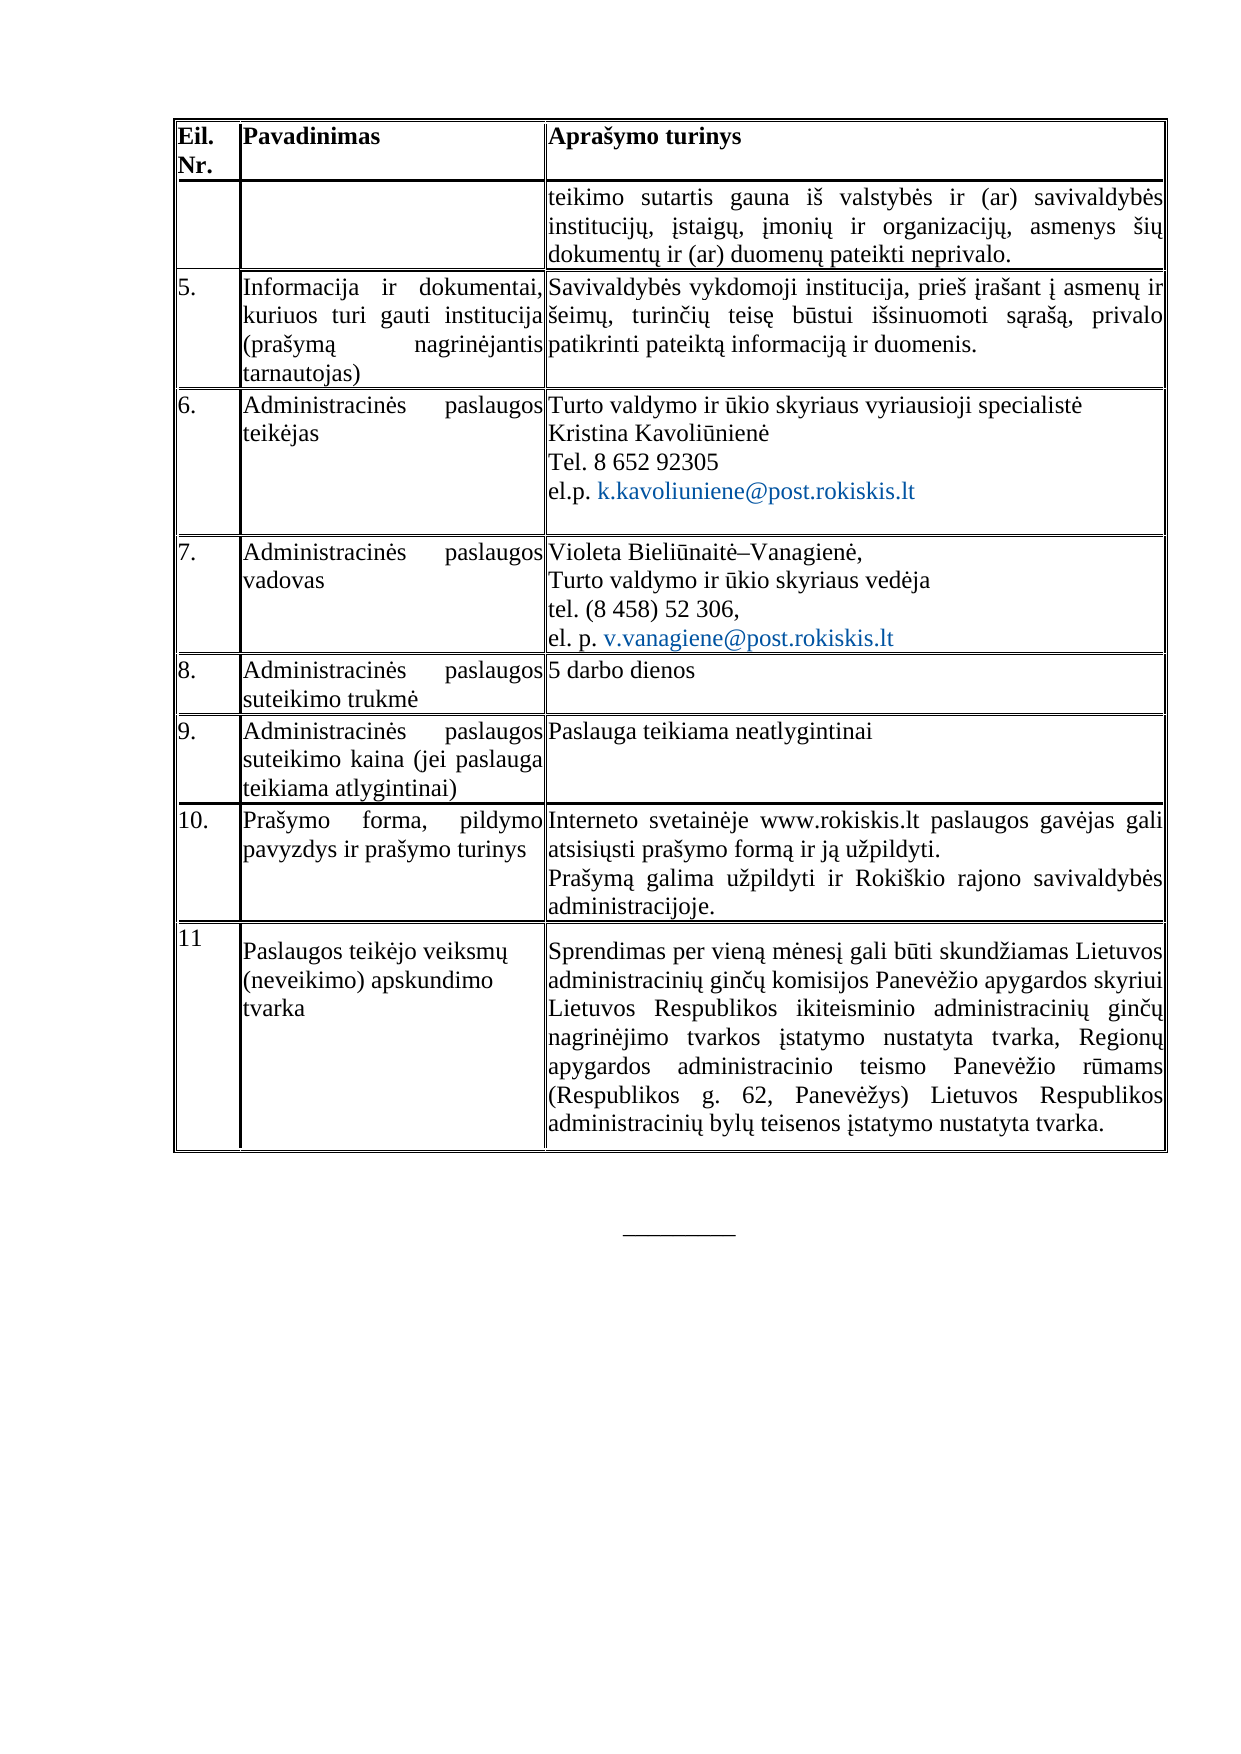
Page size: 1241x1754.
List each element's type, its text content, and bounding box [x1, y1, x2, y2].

table_cell 6. [175, 387, 240, 533]
table_header Pavadinimas [240, 122, 546, 179]
table_cell Paslaugos teikėjo veiksmų (neveikimo) apskundimo tvarka [240, 924, 546, 1150]
table_cell 8. [175, 652, 240, 712]
table_cell Violeta Bieliūnaitė–Vanagienė, Turto valdymo ir ūkio skyriaus vedėja tel. (8 458) 52 306, el. p. v.vanagiene@post.rokiskis.lt [547, 534, 1165, 652]
text _________ [177, 1210, 1181, 1239]
table_cell Administracinės paslaugos suteikimo kaina (jei paslauga teikiama atlygintinai) [242, 716, 544, 802]
table_cell Administracinės paslaugos suteikimo trukmė [242, 655, 544, 712]
table_cell 10. [177, 802, 239, 920]
table_cell Paslauga teikiama neatlygintinai [547, 713, 1165, 802]
table_cell 7. [177, 534, 239, 652]
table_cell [242, 182, 544, 268]
table_cell Interneto svetainėje www.rokiskis.lt paslaugos gavėjas gali atsisiųsti prašymo formą ir ją užpildyti. Prašymą galima užpildyti ir Rokiškio rajono savivaldybės administracijoje. [547, 802, 1164, 920]
table_cell 5. [177, 269, 239, 387]
table_cell Savivaldybės vykdomoji institucija, prieš įrašant į asmenų ir šeimų, turinčių teisę būstui išsinuomoti sąrašą, privalo patikrinti pateiktą informaciją ir duomenis. [547, 268, 1165, 387]
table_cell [547, 179, 1164, 268]
table_cell Prašymo forma, pildymo pavyzdys ir prašymo turinys [242, 805, 544, 920]
table_cell [177, 179, 239, 268]
table_cell 5 darbo dienos [546, 652, 1166, 712]
table_cell Sprendimas per vieną mėnesį gali būti skundžiamas Lietuvos administracinių ginčų komisijos Panevėžio apygardos skyriui Lietuvos Respublikos ikiteisminio administracinių ginčų nagrinėjimo tvarkos įstatymo nustatyta tvarka, Regionų apygardos administracinio teismo Panevėžio rūmams (Respublikos g. 62, Panevėžys) Lietuvos Respublikos administracinių bylų teisenos įstatymo nustatyta tvarka. [546, 920, 1165, 1150]
table_cell Turto valdymo ir ūkio skyriaus vyriausioji specialistė Kristina Kavoliūnienė Tel. 8 652 92305 el.p. k.kavoliuniene@post.rokiskis.lt [546, 387, 1166, 533]
table_cell Administracinės paslaugos vadovas [242, 537, 544, 652]
table_cell Administracinės paslaugos teikėjas [242, 390, 544, 533]
table_cell 9. [177, 713, 239, 802]
table_header Eil. Nr. [177, 122, 240, 179]
table_cell 11 [177, 920, 240, 1150]
table_cell Informacija ir dokumentai, kuriuos turi gauti institucija (prašymą nagrinėjantis tarnautojas) [242, 272, 544, 387]
table_header Aprašymo turinys [546, 122, 1164, 179]
